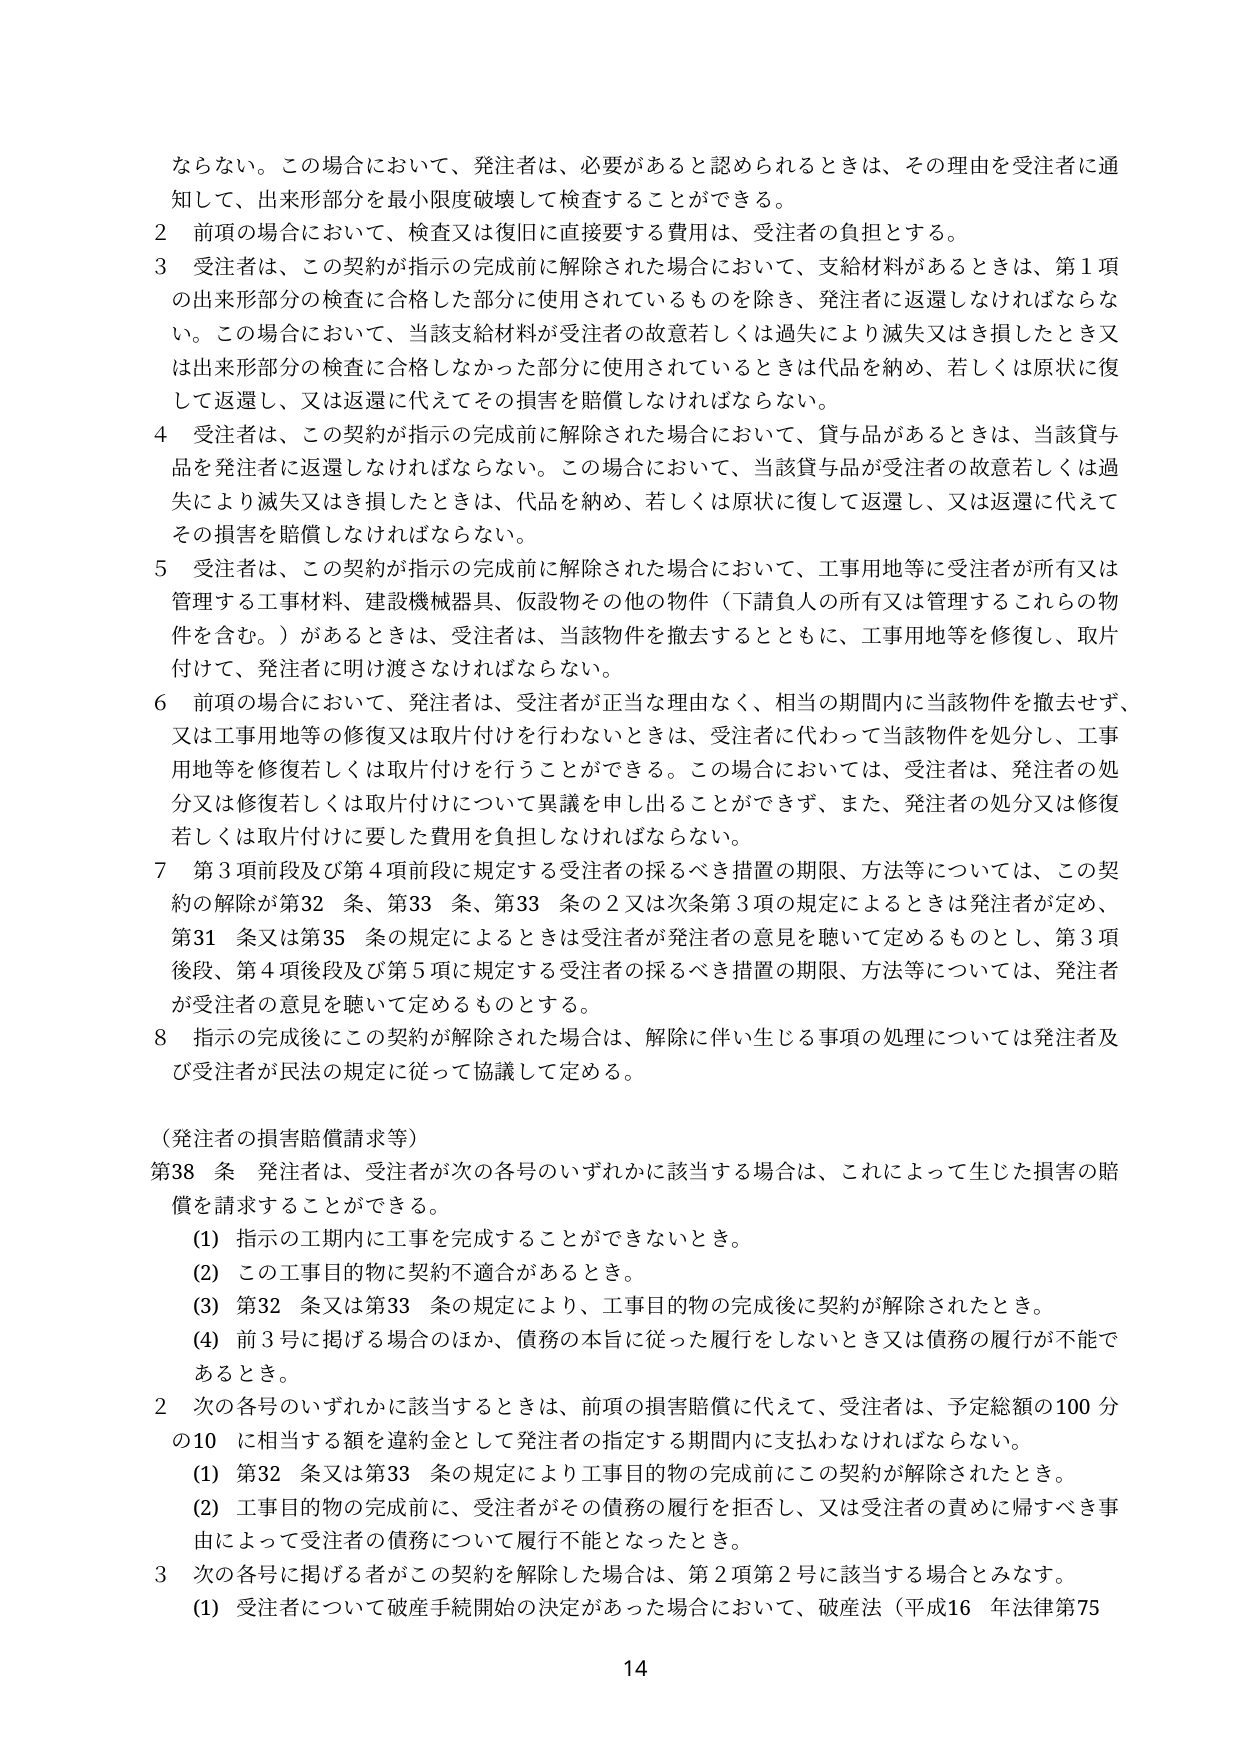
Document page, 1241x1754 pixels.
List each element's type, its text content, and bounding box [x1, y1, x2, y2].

text 第38条 発注者は、受注者が次の各号のいずれかに該当する場合は、これによって生じた損害の賠償を請求することができる。 [150, 1154, 1120, 1221]
text ３ 次の各号に掲げる者がこの契約を解除した場合は、第２項第２号に該当する場合とみなす。 [150, 1557, 1120, 1590]
text (1) 第32条又は第33条の規定により工事目的物の完成前にこの契約が解除されたとき。 [171, 1456, 1120, 1489]
text ４ 受注者は、この契約が指示の完成前に解除された場合において、貸与品があるときは、当該貸与品を発注者に返還しなければならない。この場合において、当該貸与品が受注者の故意若しくは過失により滅失又はき損したときは、代品を納め、若しくは原状に復して返還し、又は返還に代えてその損害を賠償しなければならない。 [150, 416, 1120, 550]
text ７ 第３項前段及び第４項前段に規定する受注者の採るべき措置の期限、方法等については、この契約の解除が第32条、第33条、第33条の２又は次条第３項の規定によるときは発注者が定め、第31条又は第35条の規定によるときは受注者が発注者の意見を聴いて定めるものとし、第３項後段、第４項後段及び第５項に規定する受注者の採るべき措置の期限、方法等については、発注者が受注者の意見を聴いて定めるものとする。 [150, 852, 1120, 1020]
text (2) 工事目的物の完成前に、受注者がその債務の履行を拒否し、又は受注者の責めに帰すべき事由によって受注者の債務について履行不能となったとき。 [171, 1489, 1120, 1557]
text （発注者の損害賠償請求等） [150, 1121, 1120, 1154]
text (2) この工事目的物に契約不適合があるとき。 [171, 1255, 1120, 1288]
text (1) 指示の工期内に工事を完成することができないとき。 [171, 1221, 1120, 1255]
text ８ 指示の完成後にこの契約が解除された場合は、解除に伴い生じる事項の処理については発注者及び受注者が民法の規定に従って協議して定める。 [150, 1020, 1120, 1087]
text ２ 次の各号のいずれかに該当するときは、前項の損害賠償に代えて、受注者は、予定総額の100分の10に相当する額を違約金として発注者の指定する期間内に支払わなければならない。 [150, 1389, 1120, 1456]
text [171, 1590, 1120, 1624]
text ５ 受注者は、この契約が指示の完成前に解除された場合において、工事用地等に受注者が所有又は管理する工事材料、建設機械器具、仮設物その他の物件（下請負人の所有又は管理するこれらの物件を含む。）があるときは、受注者は、当該物件を撤去するとともに、工事用地等を修復し、取片付けて、発注者に明け渡さなければならない。 [150, 550, 1120, 684]
text (4) 前３号に掲げる場合のほか、債務の本旨に従った履行をしないとき又は債務の履行が不能であるとき。 [171, 1322, 1120, 1389]
text (3) 第32条又は第33条の規定により、工事目的物の完成後に契約が解除されたとき。 [171, 1288, 1120, 1322]
text ６ 前項の場合において、発注者は、受注者が正当な理由なく、相当の期間内に当該物件を撤去せず、又は工事用地等の修復又は取片付けを行わないときは、受注者に代わって当該物件を処分し、工事用地等を修復若しくは取片付けを行うことができる。この場合においては、受注者は、発注者の処分又は修復若しくは取片付けについて異議を申し出ることができず、また、発注者の処分又は修復若しくは取片付けに要した費用を負担しなければならない。 [150, 684, 1120, 852]
text ３ 受注者は、この契約が指示の完成前に解除された場合において、支給材料があるときは、第１項の出来形部分の検査に合格した部分に使用されているものを除き、発注者に返還しなければならない。この場合において、当該支給材料が受注者の故意若しくは過失により滅失又はき損したとき又は出来形部分の検査に合格しなかった部分に使用されているときは代品を納め、若しくは原状に復して返還し、又は返還に代えてその損害を賠償しなければならない。 [150, 248, 1120, 416]
text ２ 前項の場合において、検査又は復旧に直接要する費用は、受注者の負担とする。 [150, 215, 1120, 248]
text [150, 148, 1120, 215]
